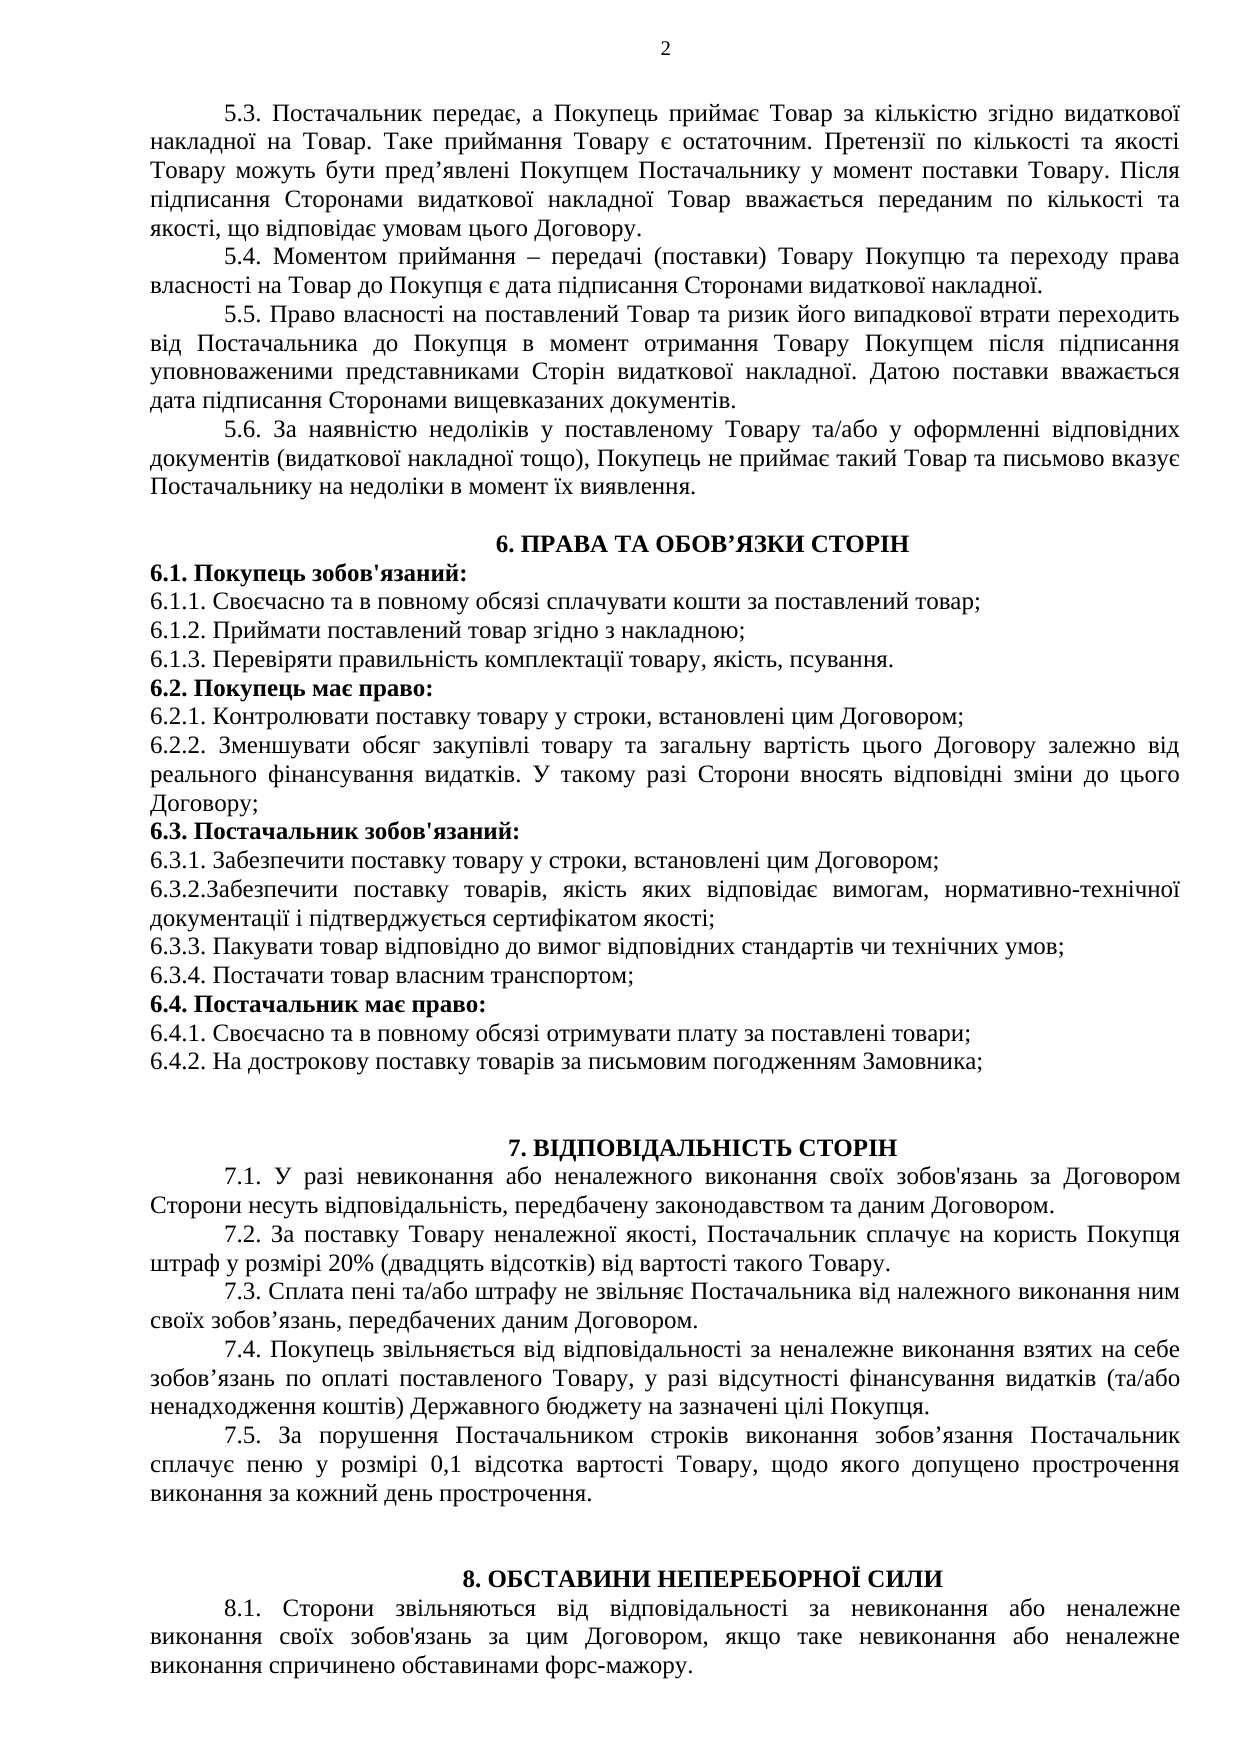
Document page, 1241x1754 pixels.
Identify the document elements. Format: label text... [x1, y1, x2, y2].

text 5.5. Право власності на поставлений Товар та ризик його випадкової втрати переходить від Постачальника до Покупця в момент отримання Товару Покупцем після підписання уповноваженими представниками Сторін видаткової накладної. Датою поставки вважається дата підписання Сторонами вищевказаних документів. [150, 299, 1181, 414]
text 6.2.1. Контролювати поставку товару у строки, встановлені цим Договором; [150, 701, 1181, 730]
text 6.1.2. Приймати поставлений товар згідно з накладною; [150, 615, 1181, 644]
text 7. ВІДПОВІДАЛЬНІСТЬ СТОРІН [150, 1133, 1181, 1161]
text 6.1.1. Своєчасно та в повному обсязі сплачувати кошти за поставлений товар; [150, 586, 1181, 615]
text 5.3. Постачальник передає, а Покупець приймає Товар за кількістю згідно видаткової накладної на Товар. Таке приймання Товару є остаточним. Претензії по кількості та якості Товару можуть бути пред’явлені Покупцем Постачальнику у момент поставки Товару. Після підписання Сторонами видаткової накладної Товар вважається переданим по кількості та якості, що відповідає умовам цього Договору. [150, 98, 1181, 241]
text 6.1.3. Перевіряти правильність комплектації товару, якість, псування. [150, 644, 1181, 673]
text 6.3.3. Пакувати товар відповідно до вимог відповідних стандартів чи технічних умов; [150, 931, 1181, 960]
text 6.3.1. Забезпечити поставку товару у строки, встановлені цим Договором; [150, 845, 1181, 874]
text 5.6. За наявністю недоліків у поставленому Товару та/або у оформленні відповідних документів (видаткової накладної тощо), Покупець не приймає такий Товар та письмово вказує Постачальнику на недоліки в момент їх виявлення. [150, 414, 1181, 500]
text 6.1. Покупець зобов'язаний: [150, 558, 1181, 586]
text 6.3.2.Забезпечити поставку товарів, якість яких відповідає вимогам, нормативно-технічної документації і підтверджується сертифікатом якості; [150, 874, 1181, 931]
text 8.1. Сторони звільняються від відповідальності за невиконання або неналежне виконання своїх зобов'язань за цим Договором, якщо таке невиконання або неналежне виконання спричинено обставинами форс-мажору. [150, 1593, 1181, 1679]
text 6.2.2. Зменшувати обсяг закупівлі товару та загальну вартість цього Договору залежно від реального фінансування видатків. У такому разі Сторони вносять відповідні зміни до цього Договору; [150, 730, 1181, 816]
text 7.4. Покупець звільняється від відповідальності за неналежне виконання взятих на себе зобов’язань по оплаті поставленого Товару, у разі відсутності фінансування видатків (та/або ненадходження коштів) Державного бюджету на зазначені цілі Покупця. [150, 1334, 1181, 1420]
text 8. ОБСТАВИНИ НЕПЕРЕБОРНОЇ СИЛИ [150, 1564, 1181, 1593]
text 6.3. Постачальник зобов'язаний: [150, 816, 1181, 845]
text 6.2. Покупець має право: [150, 673, 1181, 701]
text 7.2. За поставку Товару неналежної якості, Постачальник сплачує на користь Покупця штраф у розмірі 20% (двадцять відсотків) від вартості такого Товару. [150, 1219, 1181, 1276]
text 6.4. Постачальник має право: [150, 989, 1181, 1018]
text 6.4.1. Своєчасно та в повному обсязі отримувати плату за поставлені товари; [150, 1018, 1181, 1046]
text 6.3.4. Постачати товар власним транспортом; [150, 960, 1181, 989]
text 7.1. У разі невиконання або неналежного виконання своїх зобов'язань за Договором Сторони несуть відповідальність, передбачену законодавством та даним Договором. [150, 1161, 1181, 1219]
text 6.4.2. На дострокову поставку товарів за письмовим погодженням Замовника; [150, 1046, 1181, 1075]
text 6. ПРАВА ТА ОБОВ’ЯЗКИ СТОРІН [150, 529, 1181, 558]
text 7.3. Сплата пені та/або штрафу не звільняє Постачальника від належного виконання ним своїх зобов’язань, передбачених даним Договором. [150, 1276, 1181, 1334]
text 5.4. Моментом приймання – передачі (поставки) Товару Покупцю та переходу права власності на Товар до Покупця є дата підписання Сторонами видаткової накладної. [150, 241, 1181, 299]
text 7.5. За порушення Постачальником строків виконання зобов’язання Постачальник сплачує пеню у розмірі 0,1 відсотка вартості Товару, щодо якого допущено прострочення виконання за кожний день прострочення. [150, 1420, 1181, 1506]
